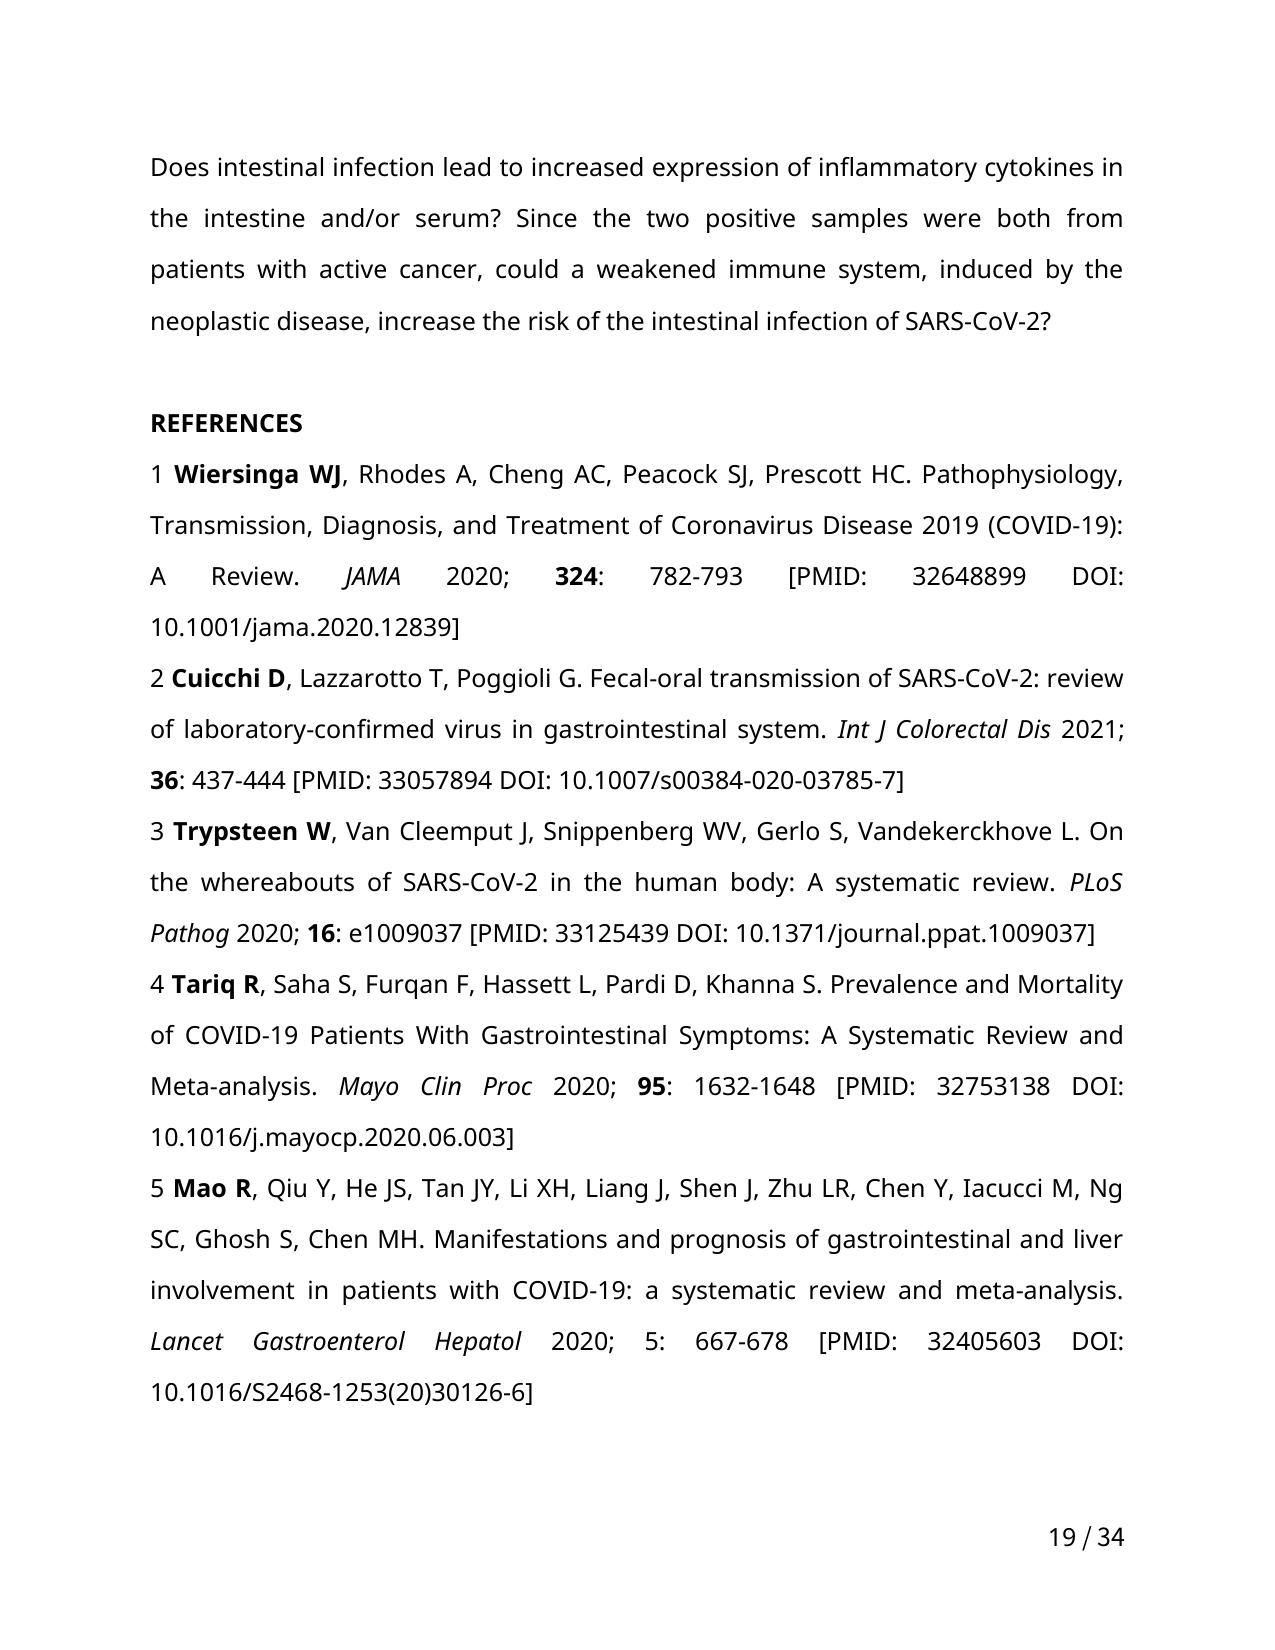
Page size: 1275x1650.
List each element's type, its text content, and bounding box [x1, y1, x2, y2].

text 4 Tariq R, Saha S, Furqan F, Hassett L, Pardi D, Khanna S. Prevalence and Mortality of COVID-19 Patients With Gastrointestinal Symptoms: A Systematic Review and Meta-analysis. Mayo Clin Proc 2020; 95: 1632-1648 [PMID: 32753138 DOI: 10.1016/j.mayocp.2020.06.003] [150, 967, 1125, 1154]
text 2 Cuicchi D, Lazzarotto T, Poggioli G. Fecal-oral transmission of SARS-CoV-2: review of laboratory-confirmed virus in gastrointestinal system. Int J Colorectal Dis 2021; 36: 437-444 [PMID: 33057894 DOI: 10.1007/s00384-020-03785-7] [150, 660, 1125, 797]
text 3 Trypsteen W, Van Cleemput J, Snippenberg WV, Gerlo S, Vandekerckhove L. On the whereabouts of SARS-CoV-2 in the human body: A systematic review. PLoS Pathog 2020; 16: e1009037 [PMID: 33125439 DOI: 10.1371/journal.ppat.1009037] [150, 813, 1125, 950]
text 1 Wiersinga WJ, Rhodes A, Cheng AC, Peacock SJ, Prescott HC. Pathophysiology, Transmission, Diagnosis, and Treatment of Coronavirus Disease 2019 (COVID-19): A Review. JAMA 2020; 324: 782-793 [PMID: 32648899 DOI: 10.1001/jama.2020.12839] [150, 456, 1125, 643]
text REFERENCES [150, 405, 1125, 439]
text 5 Mao R, Qiu Y, He JS, Tan JY, Li XH, Liang J, Shen J, Zhu LR, Chen Y, Iacucci M, Ng SC, Ghosh S, Chen MH. Manifestations and prognosis of gastrointestinal and liver involvement in patients with COVID-19: a systematic review and meta-analysis. Lancet Gastroenterol Hepatol 2020; 5: 667-678 [PMID: 32405603 DOI: 10.1016/S2468-1253(20)30126-6] [150, 1171, 1125, 1409]
text Does intestinal infection lead to increased expression of inflammatory cytokines in the intestine and/or serum? Since the two positive samples were both from patients with active cancer, could a weakened immune system, induced by the neoplastic disease, increase the risk of the intestinal infection of SARS-CoV-2? [150, 150, 1125, 337]
